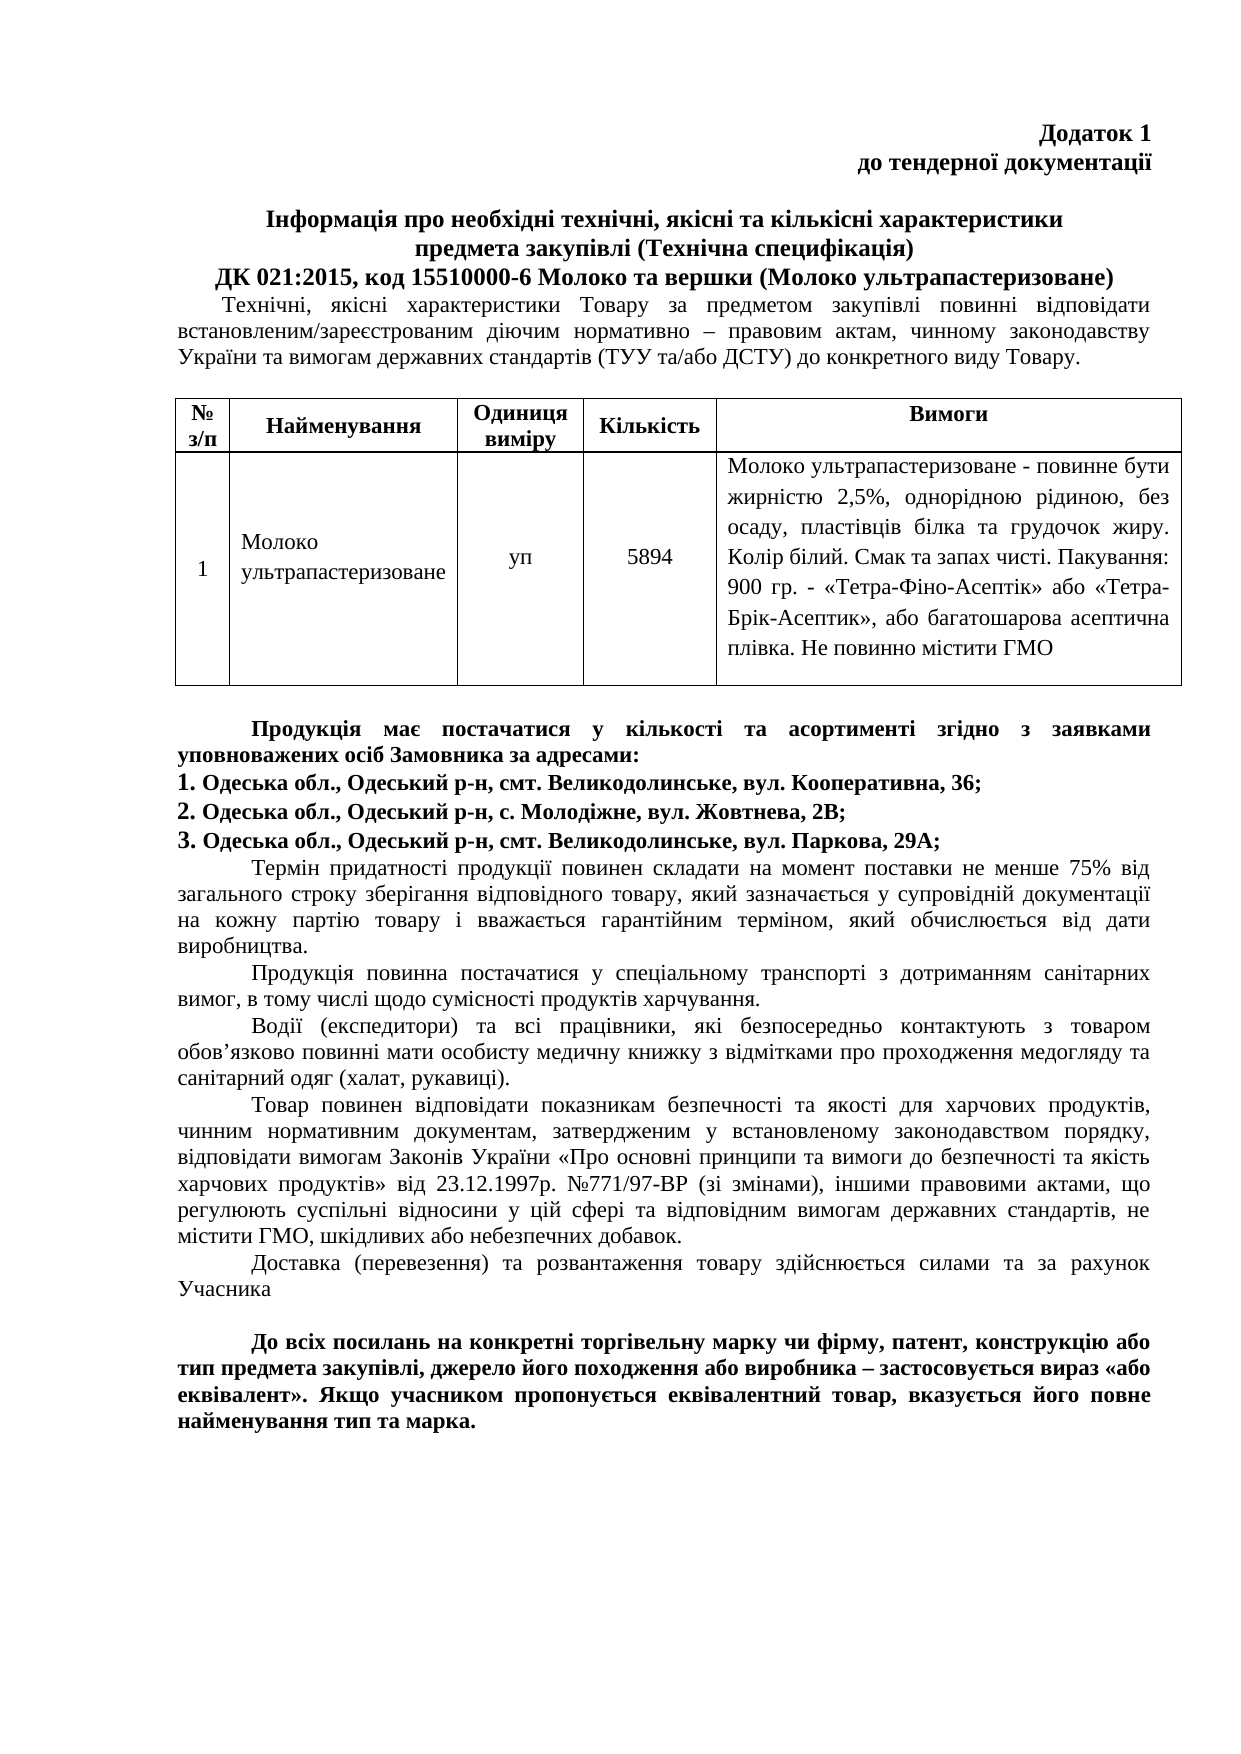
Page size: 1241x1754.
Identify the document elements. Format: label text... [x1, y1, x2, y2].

table_header Вимоги [717, 399, 1181, 451]
table_cell 5894 [584, 453, 716, 685]
table_header Кількість [584, 399, 716, 451]
table_header № з/п [176, 399, 229, 451]
text Водії (експедитори) та всі працівники, які безпосередньо контактують з товаром обов’язково повинні мати особисту медичну книжку з відмітками про проходження медогляду та санітарний одяг (халат, рукавиці). [177, 1012, 1152, 1091]
table_cell Молоко ультрапастеризоване [230, 453, 457, 685]
table_cell 1 [176, 453, 229, 685]
text до тендерної документації [177, 147, 1152, 176]
text предмета закупівлі (Технічна специфікація) [177, 233, 1152, 262]
text Продукція має постачатися у кількості та асортименті згідно з заявками уповноважених осіб Замовника за адресами: [177, 714, 1152, 767]
text 1. Одеська обл., Одеський р-н, смт. Великодолинське, вул. Кооперативна, 36; [177, 767, 1152, 796]
text Товар повинен відповідати показникам безпечності та якості для харчових продуктів, чинним нормативним документам, затвердженим у встановленому законодавством порядку, відповідати вимогам Законів України «Про основні принципи та вимоги до безпечності та якість харчових продуктів» від 23.12.1997р. №771/97-ВР (зі змінами), іншими правовими актами, що регулюють суспільні відносини у цій сфері та відповідним вимогам державних стандартів, не містити ГМО, шкідливих або небезпечних добавок. [177, 1091, 1152, 1249]
table_header Найменування [230, 399, 457, 451]
table_cell Молоко ультрапастеризоване - повинне бути жирністю 2,5%, однорідною рідиною, без осаду, пластівців білка та грудочок жиру. Колір білий. Смак та запах чисті. Пакування: 900 гр. - «Тетра-Фіно-Асептік» або «Тетра-Брік-Асептик», або багатошарова асептична плівка. Не повинно містити ГМО [717, 453, 1181, 685]
text Доставка (перевезення) та розвантаження товару здійснюється силами та за рахунок Учасника [177, 1249, 1152, 1302]
text Додаток 1 [177, 118, 1152, 147]
text 2. Одеська обл., Одеський р-н, с. Молодіжне, вул. Жовтнева, 2В; [177, 796, 1152, 825]
text ДК 021:2015, код 15510000-6 Молоко та вершки (Молоко ультрапастеризоване) [177, 262, 1152, 291]
text Технічні, якісні характеристики Товару за предметом закупівлі повинні відповідати встановленим/зареєстрованим діючим нормативно – правовим актам, чинному законодавству України та вимогам державних стандартів (ТУУ та/або ДСТУ) до конкретного виду Товару. [177, 291, 1152, 370]
text Інформація про необхідні технічні, якісні та кількісні характеристики [177, 204, 1152, 233]
text Продукція повинна постачатися у спеціальному транспорті з дотриманням санітарних вимог, в тому числі щодо сумісності продуктів харчування. [177, 959, 1152, 1012]
table_header Одиниця виміру [458, 399, 583, 451]
text 3. Одеська обл., Одеський р-н, смт. Великодолинське, вул. Паркова, 29А; [177, 825, 1152, 853]
table_cell уп [458, 453, 583, 685]
text До всіх посилань на конкретні торгівельну марку чи фірму, патент, конструкцію або тип предмета закупівлі, джерело його походження або виробника – застосовується вираз «або еквівалент». Якщо учасником пропонується еквівалентний товар, вказується його повне найменування тип та марка. [177, 1328, 1152, 1433]
text Термін придатності продукції повинен складати на момент поставки не менше 75% від загального строку зберігання відповідного товару, який зазначається у супровідній документації на кожну партію товару і вважається гарантійним терміном, який обчислюється від дати виробництва. [177, 853, 1152, 959]
